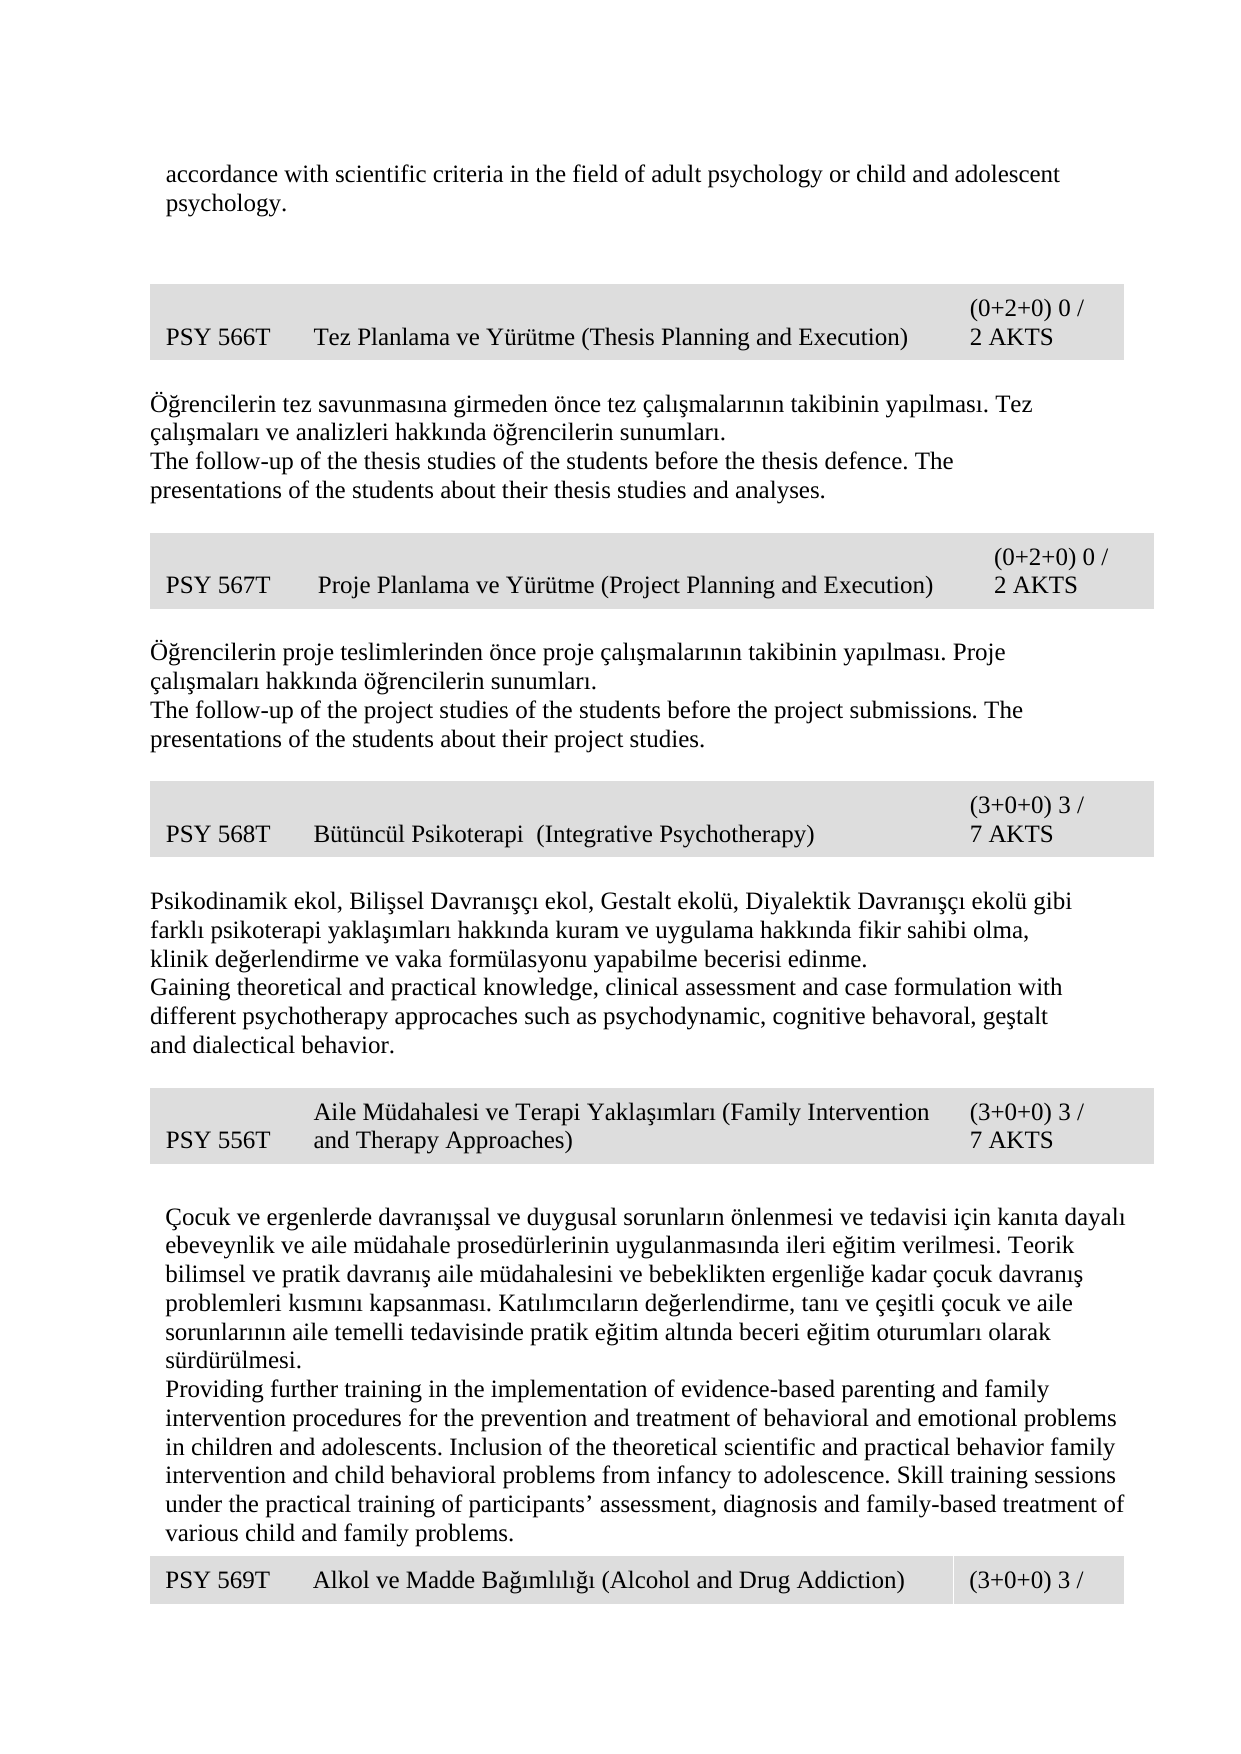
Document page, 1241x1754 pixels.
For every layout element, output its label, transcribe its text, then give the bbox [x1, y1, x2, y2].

table_header Aile Müdahalesi ve Terapi Yaklaşımları (Family Intervention and Therapy Approaches) [298, 1088, 954, 1164]
text The follow-up of the thesis studies of the students before the thesis defence. The presentations of the students about their thesis studies and analyses. [150, 446, 1090, 504]
table_cell Tez Planlama ve Yürütme (Thesis Planning and Execution) [298, 284, 954, 360]
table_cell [297, 1556, 953, 1604]
text Psikodinamik ekol, Bilişsel Davranışçı ekol, Gestalt ekolü, Diyalektik Davranışçı ekolü gibi farklı psikoterapi yaklaşımları hakkında kuram ve uygulama hakkında fikir sahibi olma, klinik değerlendirme ve vaka formülasyonu yapabilme becerisi edinme. [150, 886, 1090, 972]
text The follow-up of the project studies of the students before the project submissions. The presentations of the students about their project studies. [150, 695, 1090, 752]
table_header Bütüncül Psikoterapi (Integrative Psychotherapy) [298, 781, 954, 857]
table_cell (3+0+0) 3 / 7 AKTS [954, 1556, 1124, 1604]
text Öğrencilerin proje teslimlerinden önce proje çalışmalarının takibinin yapılması. Proje çalışmaları hakkında öğrencilerin sunumları. [150, 637, 1090, 695]
table_header PSY 567T [150, 533, 302, 609]
table_header PSY 568T [150, 781, 298, 857]
table_header PSY 556T [150, 1088, 298, 1164]
table_header (3+0+0) 3 / 7 AKTS [954, 781, 1154, 857]
table_cell PSY 569T [150, 1556, 297, 1604]
table_cell (0+2+0) 0 / 2 AKTS [954, 284, 1124, 360]
table_header Proje Planlama ve Yürütme (Project Planning and Execution) [302, 533, 978, 609]
table_cell PSY 566T [150, 284, 298, 360]
table_header (0+2+0) 0 / 2 AKTS [978, 533, 1154, 609]
text Gaining theoretical and practical knowledge, clinical assessment and case formulation with different psychotherapy approcaches such as psychodynamic, cognitive behavoral, geştalt and dialectical behavior. [150, 972, 1090, 1059]
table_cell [150, 150, 1154, 284]
table_header (3+0+0) 3 / 7 AKTS [954, 1088, 1154, 1164]
table_header Çocuk ve ergenlerde davranışsal ve duygusal sorunların önlenmesi ve tedavisi için kanıta dayalı ebeveynlik ve aile müdahale prosedürlerinin uygulanmasında ileri eğitim verilmesi. Teorik bilimsel ve pratik davranış aile müdahalesini ve bebeklikten ergenliğe kadar çocuk davranış problemleri kısmını kapsanması. Katılımcıların değerlendirme, tanı ve çeşitli çocuk ve aile sorunlarının aile temelli tedavisinde pratik eğitim altında beceri eğitim oturumları olarak sürdürülmesi. Providing further training in the implementation of evidence-based parenting and family intervention procedures for the prevention and treatment of behavioral and emotional problems in children and adolescents. Inclusion of the theoretical scientific and practical behavior family intervention and child behavioral problems from infancy to adolescence. Skill training sessions under the practical training of participants’ assessment, diagnosis and family-based treatment of various child and family problems. [150, 1193, 1153, 1556]
text Öğrencilerin tez savunmasına girmeden önce tez çalışmalarının takibinin yapılması. Tez çalışmaları ve analizleri hakkında öğrencilerin sunumları. [150, 389, 1090, 446]
